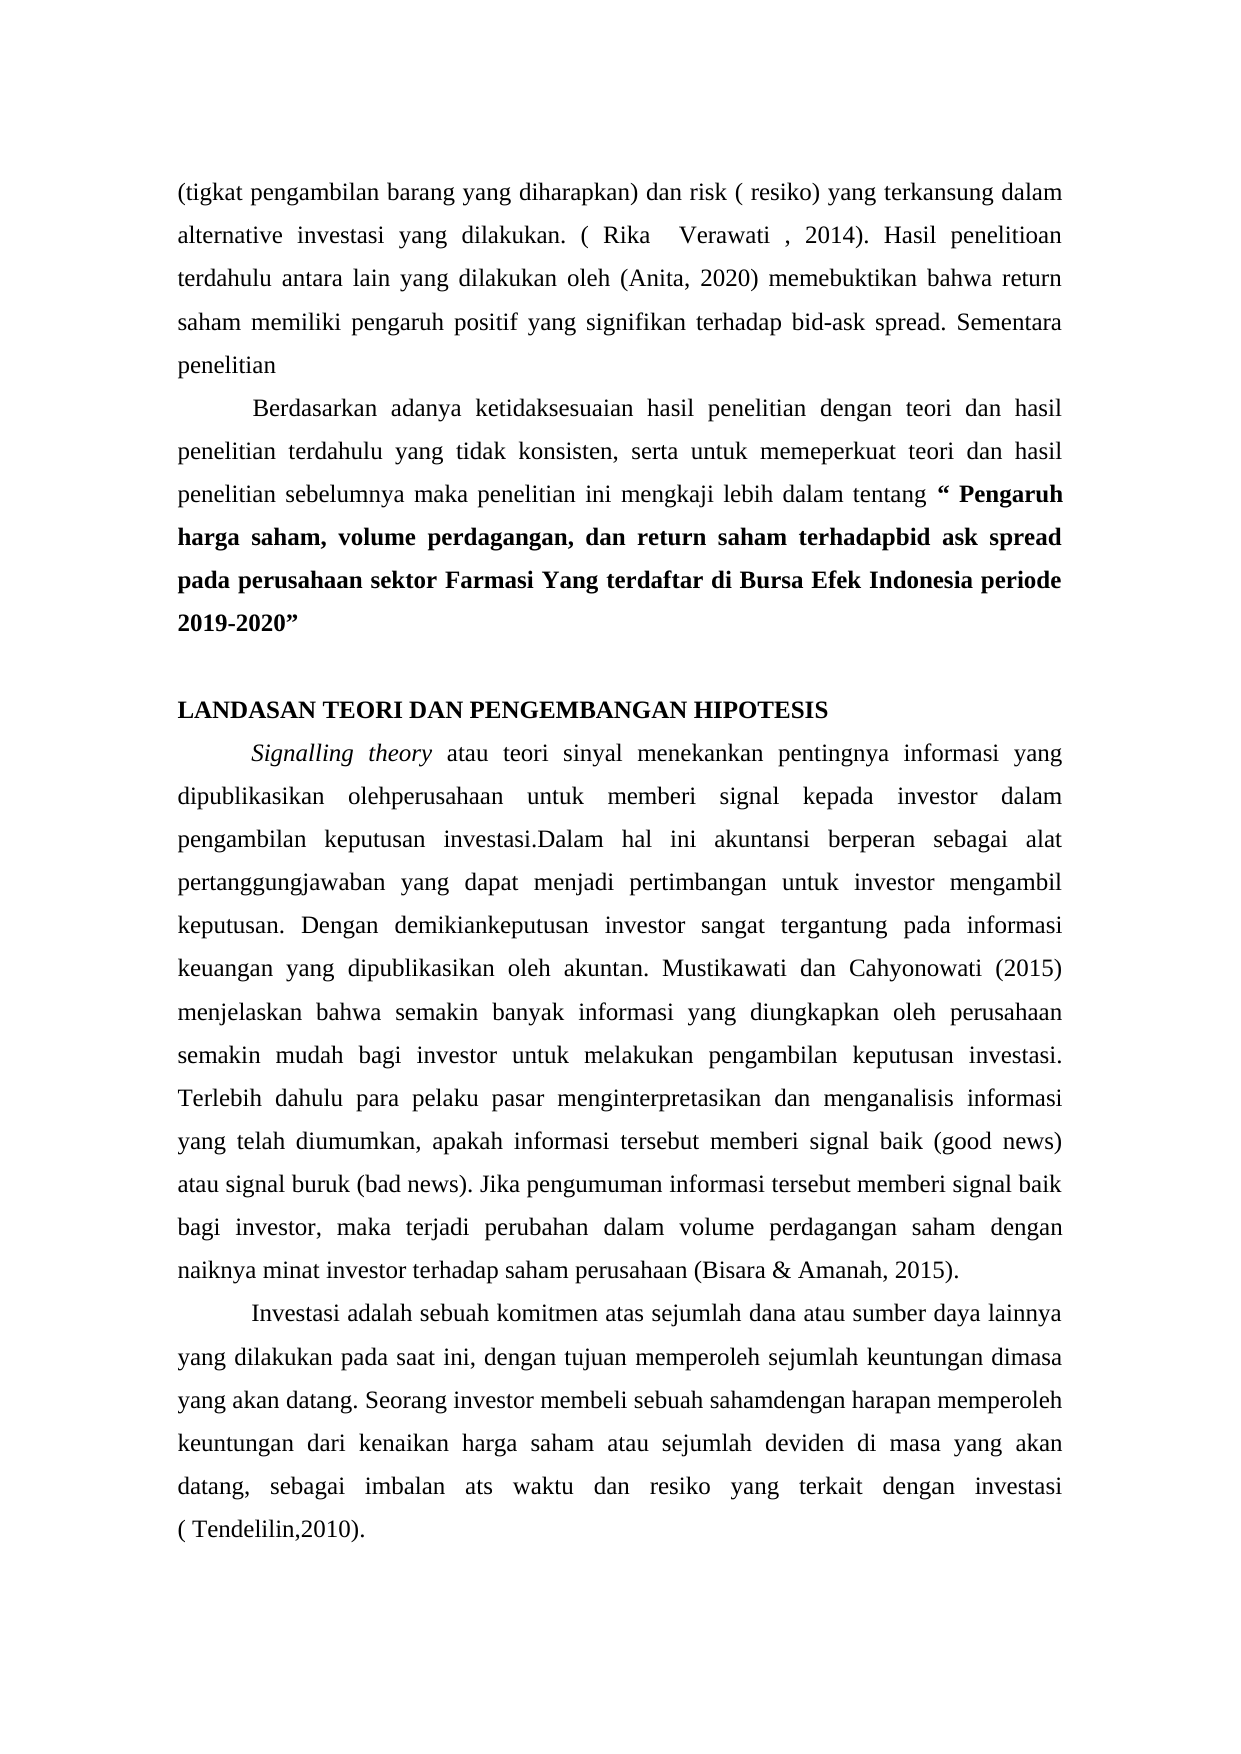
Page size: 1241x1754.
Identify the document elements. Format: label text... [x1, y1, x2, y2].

text Investasi adalah sebuah komitmen atas sejumlah dana atau sumber daya lainnya yang dilakukan pada saat ini, dengan tujuan memperoleh sejumlah keuntungan dimasa yang akan datang. Seorang investor membeli sebuah sahamdengan harapan memperoleh keuntungan dari kenaikan harga saham atau sejumlah deviden di masa yang akan datang, sebagai imbalan ats waktu dan resiko yang terkait dengan investasi ( Tendelilin,2010). [177, 1298, 1063, 1543]
text Berdasarkan adanya ketidaksesuaian hasil penelitian dengan teori dan hasil penelitian terdahulu yang tidak konsisten, serta untuk memeperkuat teori dan hasil penelitian sebelumnya maka penelitian ini mengkaji lebih dalam tentang “ Pengaruh harga saham, volume perdagangan, dan return saham terhadapbid ask spread pada perusahaan sektor Farmasi Yang terdaftar di Bursa Efek Indonesia periode 2019-2020” [177, 393, 1063, 637]
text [177, 177, 1063, 378]
text LANDASAN TEORI DAN PENGEMBANGAN HIPOTESIS [177, 695, 1063, 723]
text Signalling theory atau teori sinyal menekankan pentingnya informasi yang dipublikasikan olehperusahaan untuk memberi signal kepada investor dalam pengambilan keputusan investasi.Dalam hal ini akuntansi berperan sebagai alat pertanggungjawaban yang dapat menjadi pertimbangan untuk investor mengambil keputusan. Dengan demikiankeputusan investor sangat tergantung pada informasi keuangan yang dipublikasikan oleh akuntan. Mustikawati dan Cahyonowati (2015) menjelaskan bahwa semakin banyak informasi yang diungkapkan oleh perusahaan semakin mudah bagi investor untuk melakukan pengambilan keputusan investasi. Terlebih dahulu para pelaku pasar menginterpretasikan dan menganalisis informasi yang telah diumumkan, apakah informasi tersebut memberi signal baik (good news) atau signal buruk (bad news). Jika pengumuman informasi tersebut memberi signal baik bagi investor, maka terjadi perubahan dalam volume perdagangan saham dengan naiknya minat investor terhadap saham perusahaan (Bisara & Amanah, 2015). [177, 738, 1063, 1284]
